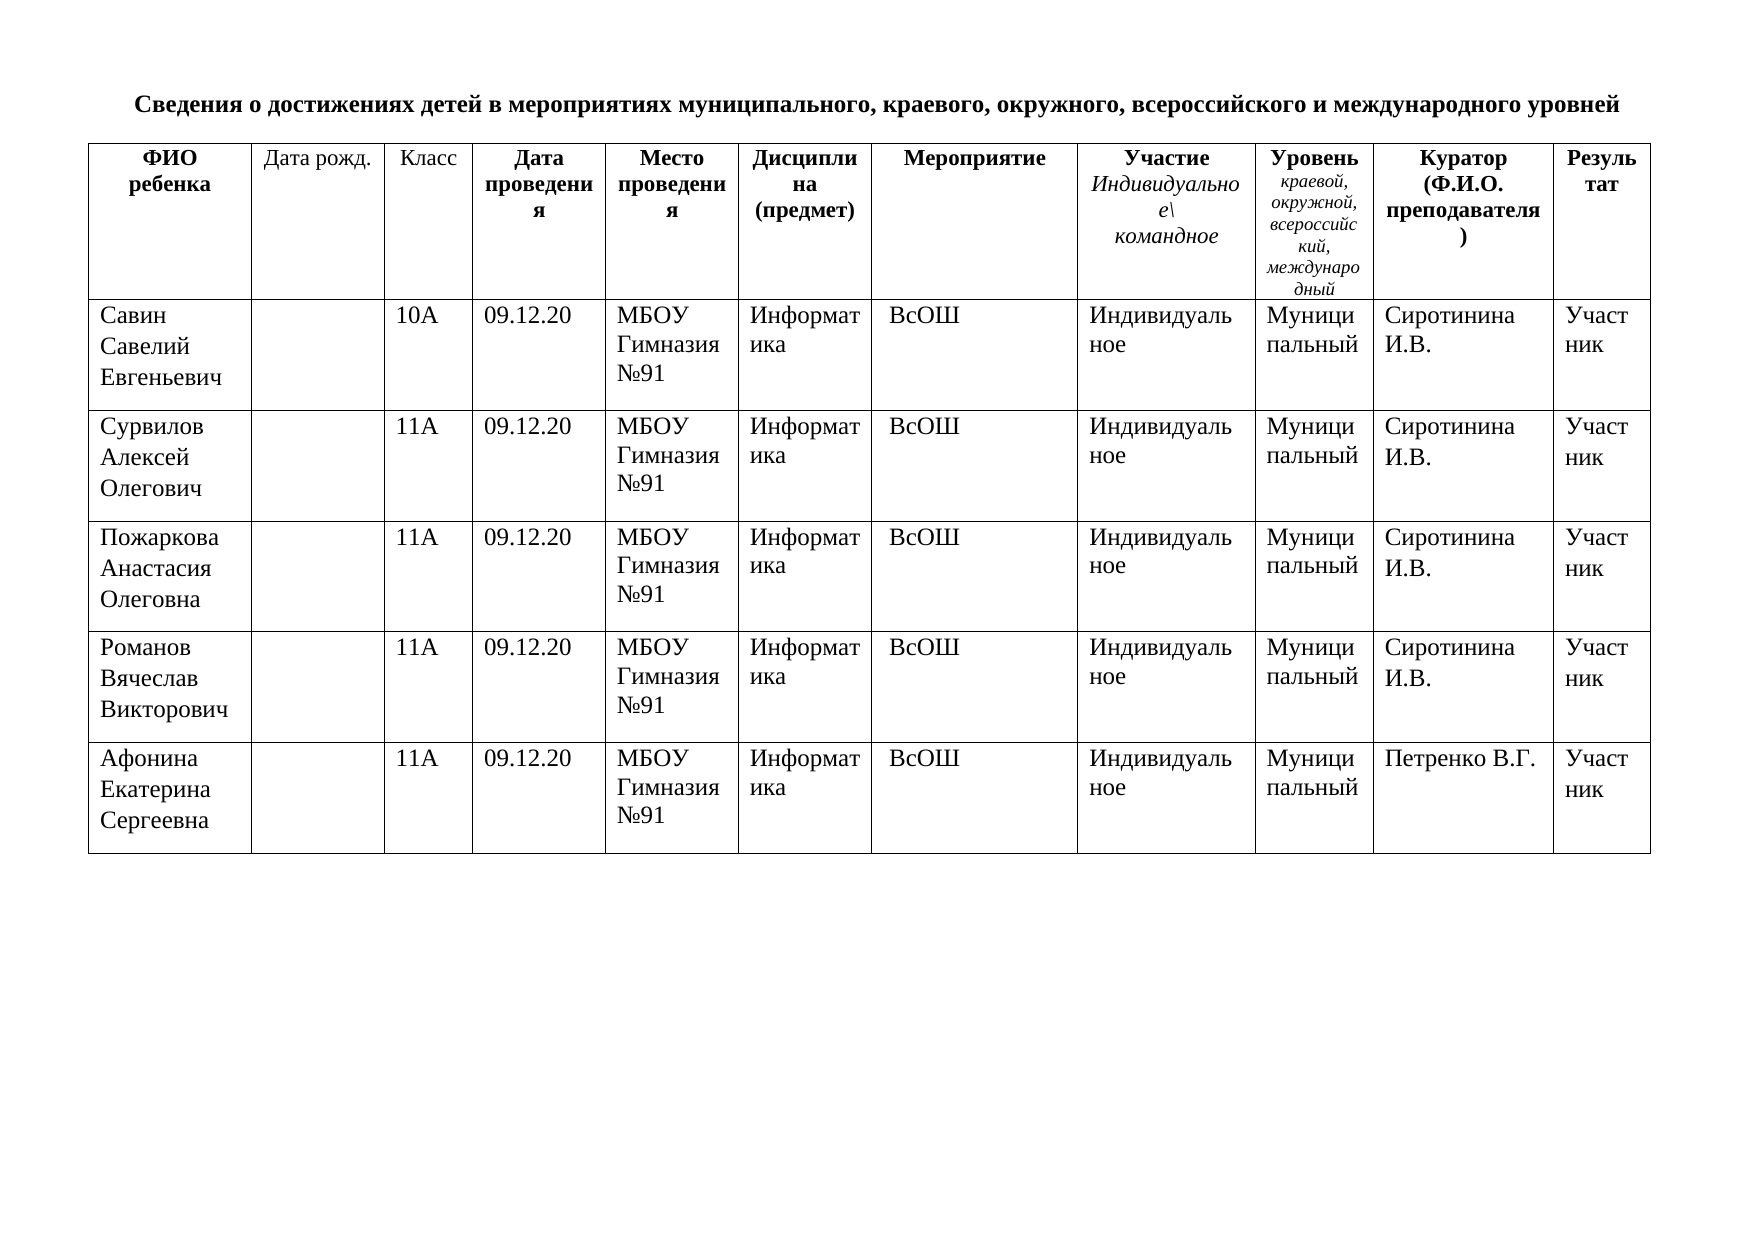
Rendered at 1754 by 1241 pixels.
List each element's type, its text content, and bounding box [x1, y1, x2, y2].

table_cell Участник [1554, 522, 1650, 631]
table_cell Пожаркова Анастасия Олеговна [89, 522, 251, 631]
table_cell Савин Савелий Евгеньевич [89, 300, 251, 410]
table_cell Муниципальный [1256, 411, 1373, 521]
table_cell 09.12.20 [473, 632, 605, 742]
table_cell 09.12.20 [473, 743, 605, 852]
table_cell 10А [385, 300, 472, 410]
table_cell Петренко В.Г. [1374, 743, 1553, 852]
table_header Дата проведения [473, 144, 605, 299]
table_cell Индивидуальное [1078, 632, 1255, 742]
table_cell [252, 411, 384, 521]
table_cell Романов Вячеслав Викторович [89, 632, 251, 742]
table_cell МБОУ Гимназия №91 [606, 411, 738, 521]
table_cell 09.12.20 [473, 300, 605, 410]
table_cell Информатика [739, 743, 871, 852]
table_cell Муниципальный [1256, 743, 1373, 852]
table_cell ВсОШ [872, 743, 1077, 852]
table_cell Индивидуальное [1078, 300, 1255, 410]
table_cell [252, 743, 384, 852]
table_cell Муниципальный [1256, 300, 1373, 410]
table_cell Индивидуальное [1078, 411, 1255, 521]
table_cell МБОУ Гимназия №91 [606, 743, 738, 852]
table_cell Индивидуальное [1078, 522, 1255, 631]
table_header Дисциплина (предмет) [739, 144, 871, 299]
table_cell [252, 632, 384, 742]
table_cell 09.12.20 [473, 522, 605, 631]
table_cell Афонина Екатерина Сергеевна [89, 743, 251, 852]
table_cell 11А [385, 743, 472, 852]
table_cell ВсОШ [872, 632, 1077, 742]
table_cell ВсОШ [872, 411, 1077, 521]
table_cell Сиротинина И.В. [1374, 522, 1553, 631]
table_cell Сиротинина И.В. [1374, 411, 1553, 521]
table_header Уровень краевой, окружной, всероссийский, международный [1256, 144, 1373, 299]
table_cell Информатика [739, 411, 871, 521]
table_cell Сиротинина И.В. [1374, 300, 1553, 410]
table_cell 11А [385, 411, 472, 521]
text Сведения о достижениях детей в мероприятиях муниципального, краевого, окружного, всероссийского и международного уровней [118, 89, 1636, 117]
table_cell Участник [1554, 300, 1650, 410]
table_cell Участник [1554, 411, 1650, 521]
table_cell 11А [385, 632, 472, 742]
table_cell МБОУ Гимназия №91 [606, 522, 738, 631]
table_cell Информатика [739, 522, 871, 631]
table_header Участие Индивидуальное\ командное [1078, 144, 1255, 299]
table_cell [252, 300, 384, 410]
table_header Дата рожд. [252, 144, 384, 299]
table_cell Информатика [739, 300, 871, 410]
table_cell ВсОШ [872, 300, 1077, 410]
table_header Место проведения [606, 144, 738, 299]
table_cell Муниципальный [1256, 522, 1373, 631]
table_cell Информатика [739, 632, 871, 742]
table_header Класс [385, 144, 472, 299]
table_header ФИО ребенка [89, 144, 251, 299]
table_cell МБОУ Гимназия №91 [606, 300, 738, 410]
table_cell Участник [1554, 743, 1650, 852]
table_cell ВсОШ [872, 522, 1077, 631]
table_cell МБОУ Гимназия №91 [606, 632, 738, 742]
table_cell Сурвилов Алексей Олегович [89, 411, 251, 521]
table_header Результат [1554, 144, 1650, 299]
table_cell [252, 522, 384, 631]
table_cell 09.12.20 [473, 411, 605, 521]
table_cell Индивидуальное [1078, 743, 1255, 852]
table_cell Муниципальный [1256, 632, 1373, 742]
table_cell Сиротинина И.В. [1374, 632, 1553, 742]
table_cell Участник [1554, 632, 1650, 742]
table_cell 11А [385, 522, 472, 631]
table_header Мероприятие [872, 144, 1077, 299]
table_header Куратор (Ф.И.О. преподавателя) [1374, 144, 1553, 299]
